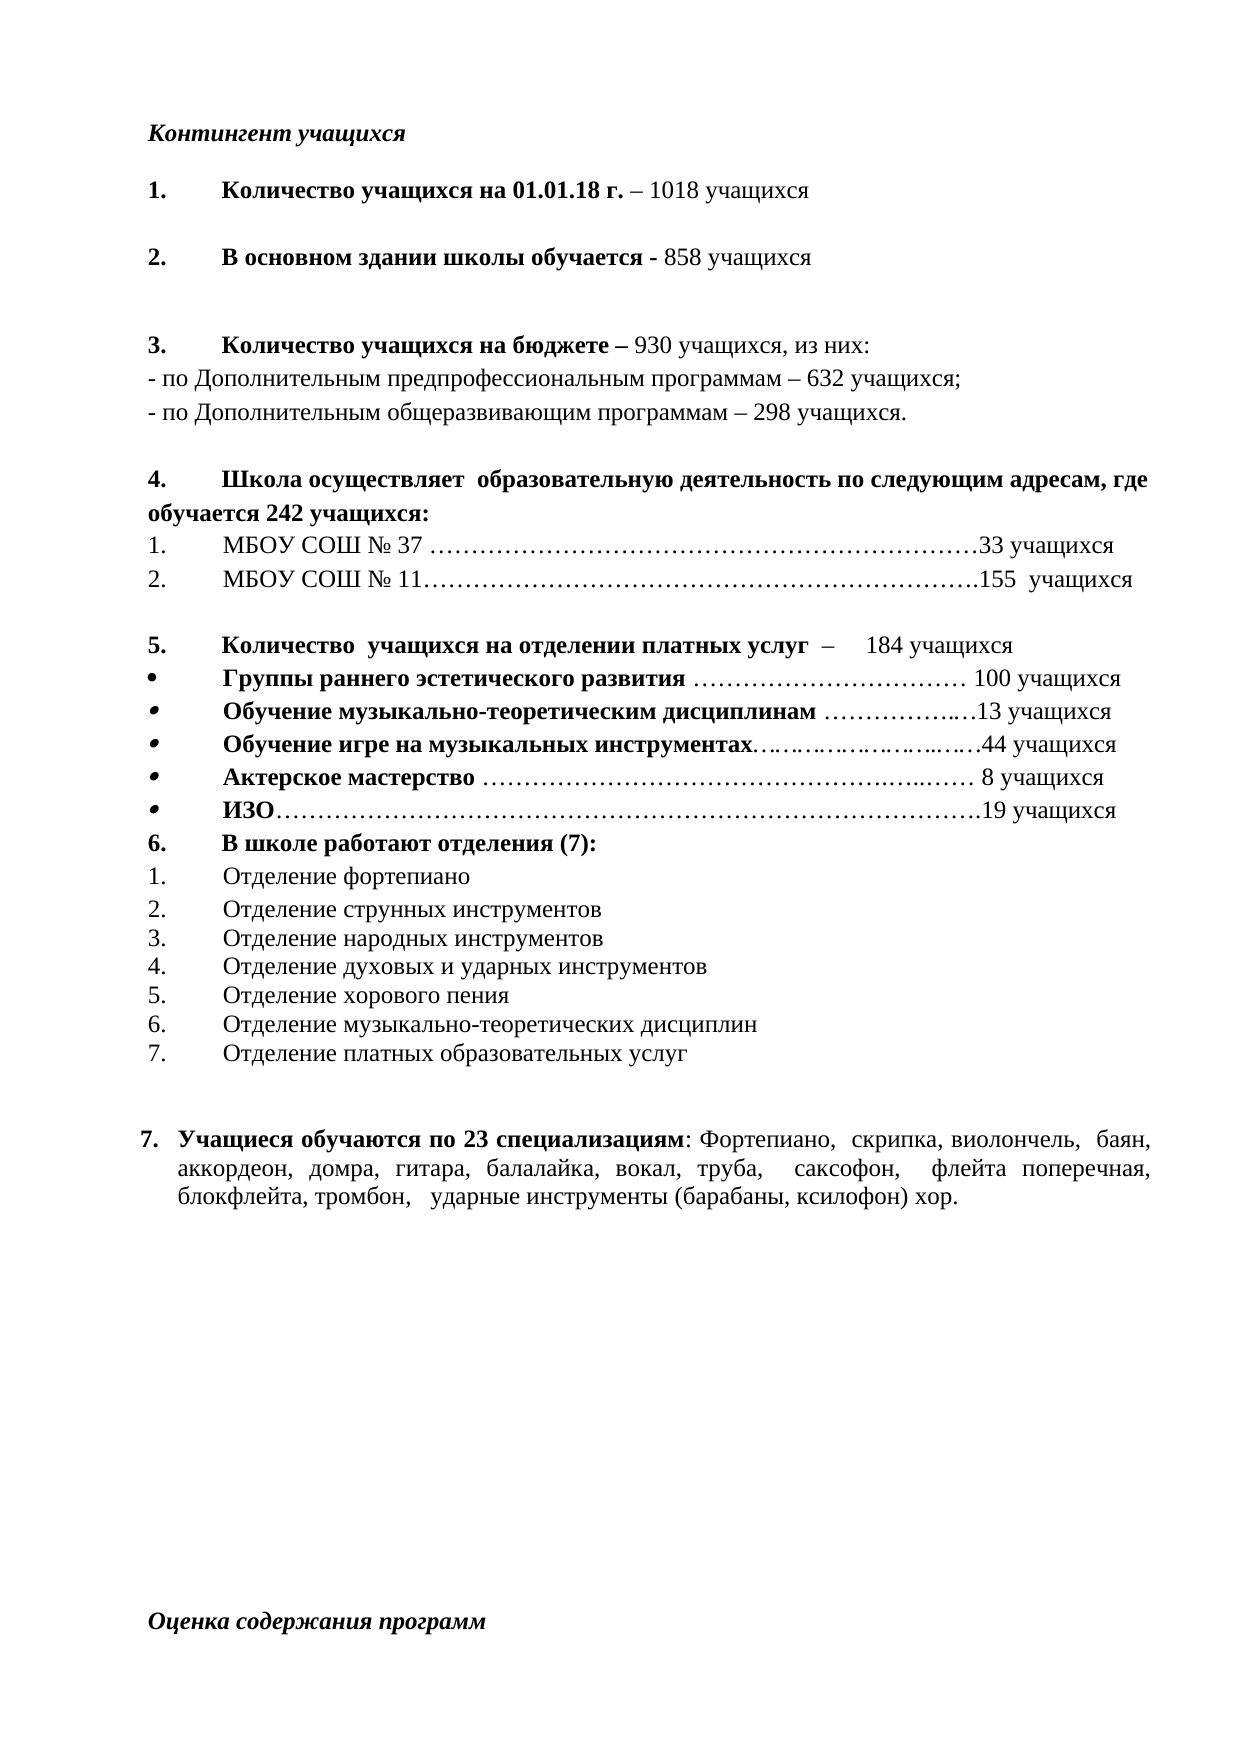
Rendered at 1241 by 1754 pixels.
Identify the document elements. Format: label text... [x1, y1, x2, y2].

title В школе работают отделения (7): [148, 828, 1152, 857]
title - по Дополнительным общеразвивающим программам – 298 учащихся. [148, 397, 1152, 425]
title Учащиеся обучаются по 23 специализациям: Фортепиано, скрипка, виолончель, баян, аккордеон, домра, гитара, балалайка, вокал, труба, саксофон, флейта поперечная, блокфлейта, тромбон, ударные инструменты (барабаны, ксилофон) хор. [140, 1124, 1152, 1210]
title Актерское мастерство ………………………………………….…..…… 8 учащихся [148, 762, 1152, 791]
title - по Дополнительным предпрофессиональным программам – 632 учащихся; [148, 363, 1152, 392]
title Количество учащихся на 01.01.18 г. – 1018 учащихся [148, 176, 1152, 204]
title Школа осуществляет образовательную деятельность по следующим адресам, где обучается 242 учащихся: [148, 464, 1152, 526]
title В основном здании школы обучается - 858 учащихся [148, 242, 1152, 270]
title Обучение музыкально-теоретическим дисциплинам …………….…13 учащихся [148, 696, 1152, 724]
text Контингент учащихся [148, 118, 1152, 147]
title Отделение музыкально-теоретических дисциплин [148, 1009, 1152, 1038]
title МБОУ СОШ № 11………………………………………………………….155 учащихся [148, 564, 1152, 592]
title Обучение игре на музыкальных инструментах…………………….……44 учащихся [148, 729, 1152, 757]
title Количество учащихся на бюджете – 930 учащихся, из них: [148, 331, 1152, 359]
title Отделение фортепиано [148, 861, 1152, 889]
title Отделение духовых и ударных инструментов [148, 951, 1152, 980]
title ИЗО………………………………………………………………………….19 учащихся [148, 795, 1152, 823]
title Отделение хорового пения [148, 980, 1152, 1009]
title Отделение платных образовательных услуг [148, 1038, 1152, 1066]
title Отделение народных инструментов [148, 923, 1152, 951]
title Отделение струнных инструментов [148, 894, 1152, 923]
title Группы раннего эстетического развития …………………………… 100 учащихся [148, 663, 1152, 691]
title МБОУ СОШ № 37 …………………………………………………………33 учащихся [148, 531, 1152, 559]
title Количество учащихся на отделении платных услуг – 184 учащихся [148, 630, 1152, 658]
text Оценка содержания программ [148, 1606, 1152, 1635]
